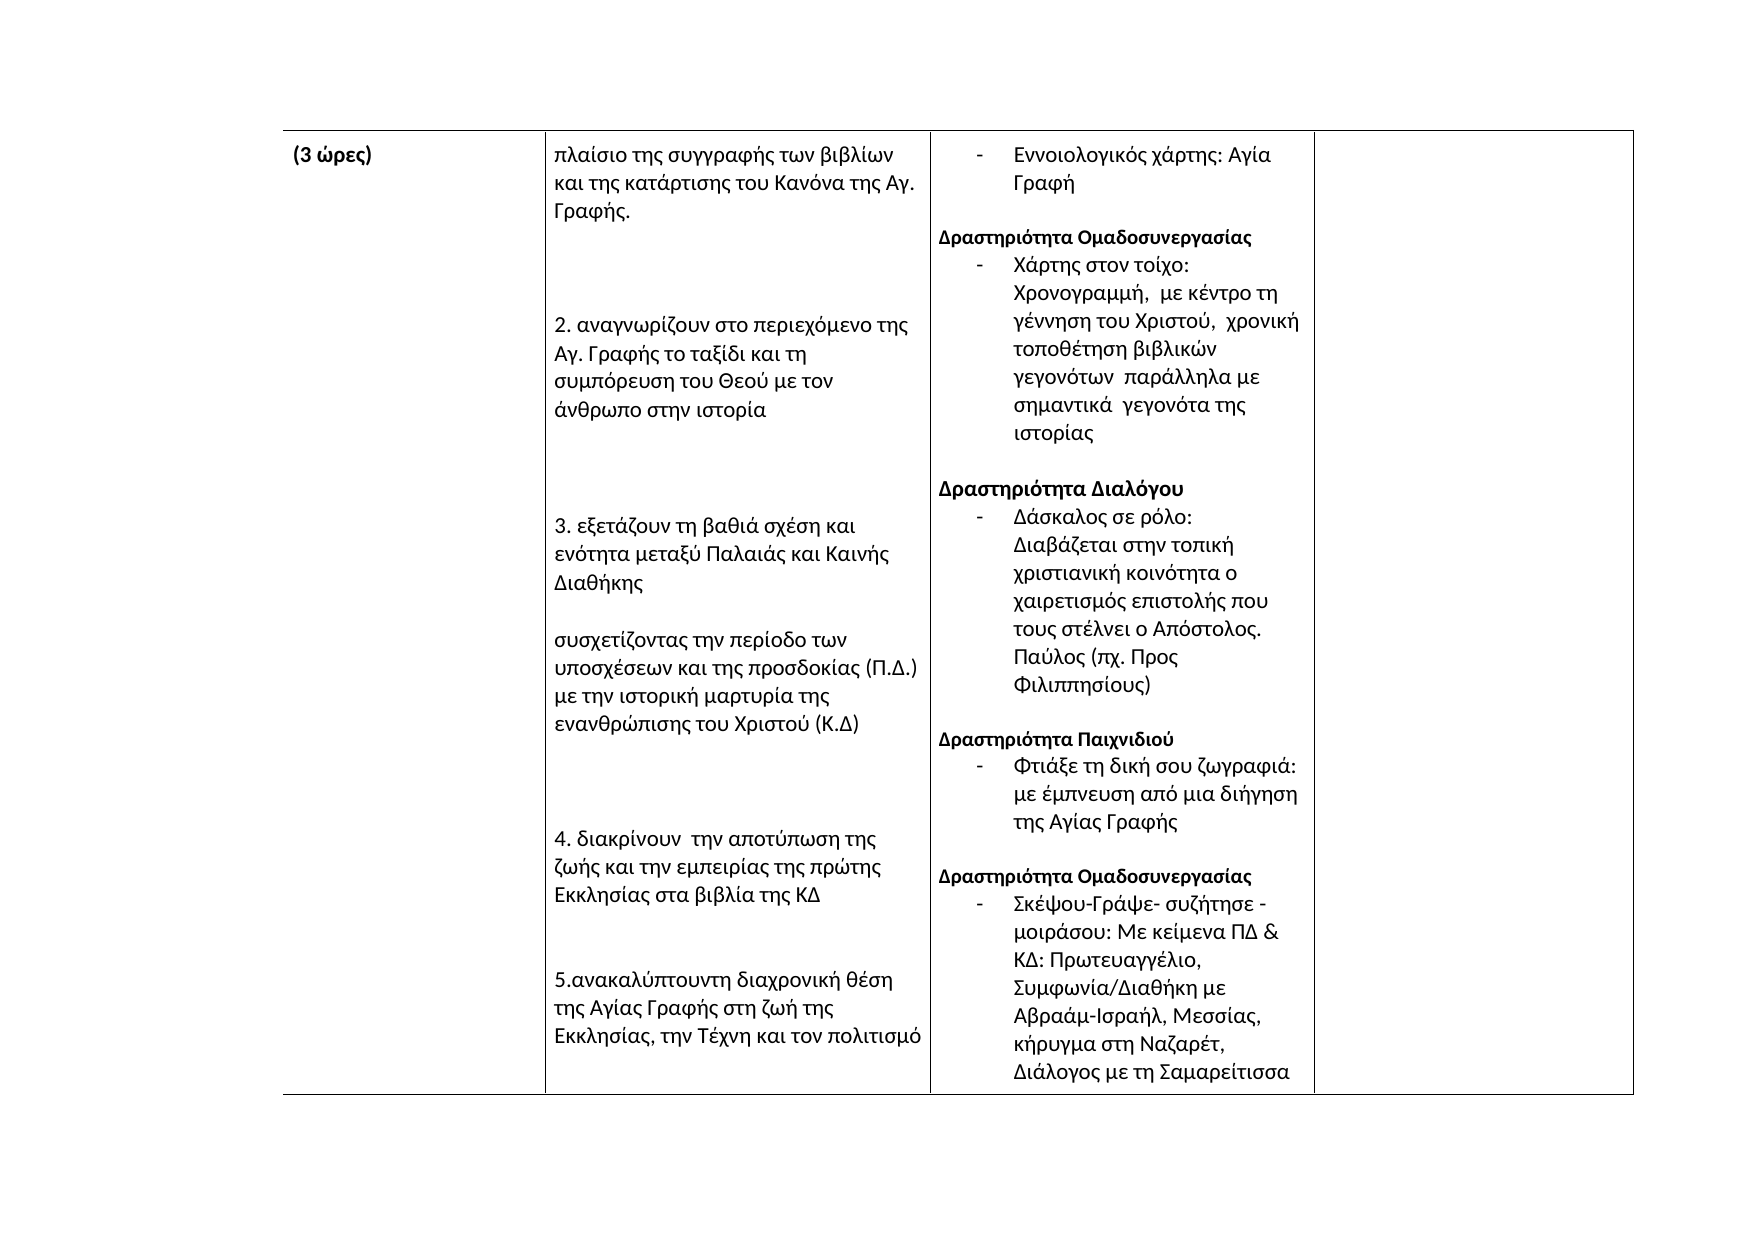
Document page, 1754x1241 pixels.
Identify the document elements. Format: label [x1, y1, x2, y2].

table_cell [546, 131, 930, 1093]
table_cell [285, 131, 545, 1093]
table_cell [1315, 131, 1633, 1093]
table_cell [931, 131, 1314, 1093]
